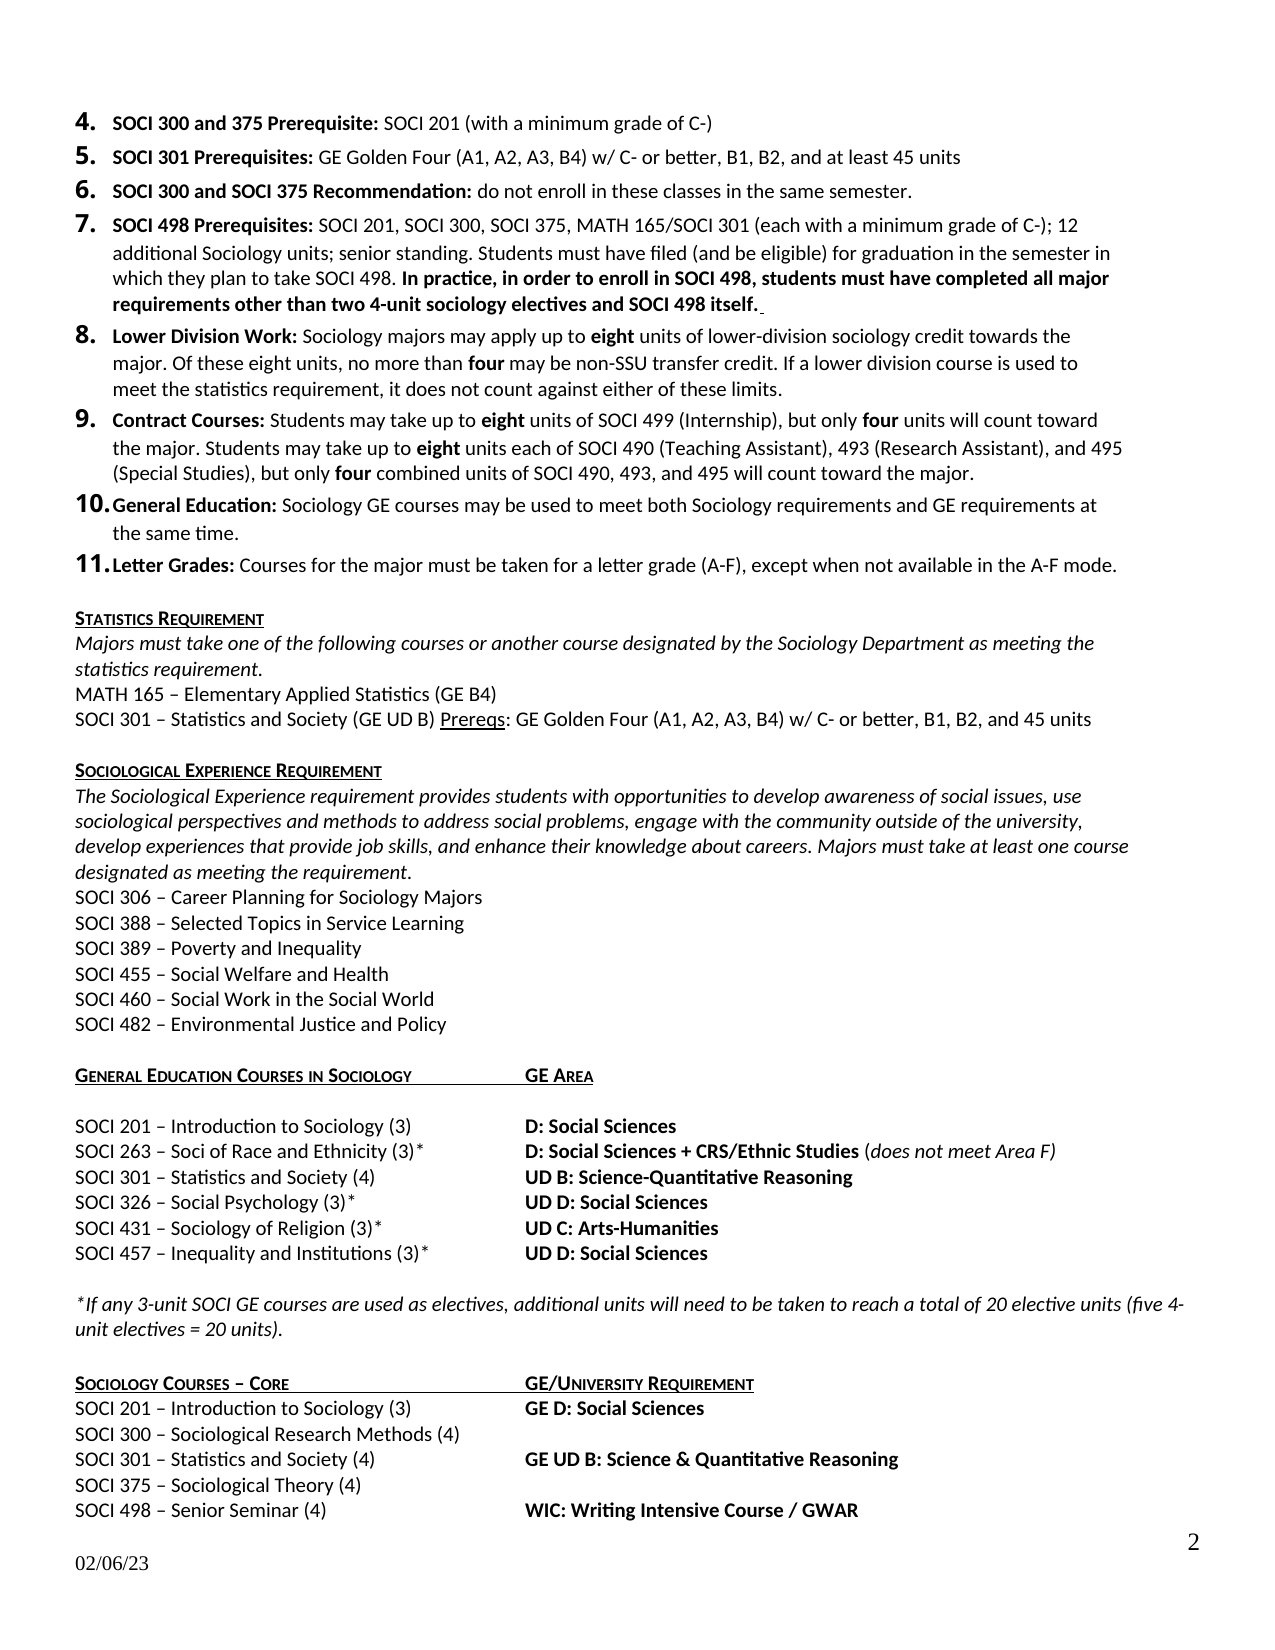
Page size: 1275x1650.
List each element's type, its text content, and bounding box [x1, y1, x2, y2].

text SOCI 455 – Social Welfare and Health [75, 961, 1125, 986]
text SOCI 457 – Inequality and Institutions (3)* UD D: Social Sciences [75, 1240, 1200, 1266]
list SOCI 301 Prerequisites: GE Golden Four (A1, A2, A3, B4) w/ C- or better, B1, B2, and at least 45 units [75, 138, 1125, 172]
list General Education: Sociology GE courses may be used to meet both Sociology requirements and GE requirements at the same time. [75, 486, 1125, 546]
list SOCI 300 and 375 Prerequisite: SOCI 201 (with a minimum grade of C-) [75, 104, 1125, 138]
text SOCI 388 – Selected Topics in Service Learning [75, 910, 1125, 935]
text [75, 1446, 1200, 1472]
text SOCI 389 – Poverty and Inequality [75, 935, 1125, 961]
text The Sociological Experience requirement provides students with opportunities to develop awareness of social issues, use sociological perspectives and methods to address social problems, engage with the community outside of the university, develop experiences that provide job skills, and enhance their knowledge about careers. Majors must take at least one course designated as meeting the requirement. [75, 783, 1134, 884]
text SOCI 431 – Sociology of Religion (3)* UD C: Arts-Humanities [75, 1215, 1200, 1240]
text Statistics Requirement [75, 605, 1125, 630]
text SOCI 460 – Social Work in the Social World [75, 986, 1125, 1012]
list Contract Courses: Students may take up to eight units of SOCI 499 (Internship), but only four units will count toward the major. Students may take up to eight units each of SOCI 490 (Teaching Assistant), 493 (Research Assistant), and 495 (Special Studies), but only four combined units of SOCI 490, 493, and 495 will count toward the major. [75, 401, 1125, 486]
text SOCI 263 – Soci of Race and Ethnicity (3)* D: Social Sciences + CRS/Ethnic Studies (does not meet Area F) [75, 1139, 1200, 1164]
text MATH 165 – Elementary Applied Statistics (GE B4) [75, 681, 1125, 707]
text Majors must take one of the following courses or another course designated by the Sociology Department as meeting the statistics requirement. [75, 630, 1125, 681]
text SOCI 201 – Introduction to Sociology (3) D: Social Sciences [75, 1113, 1200, 1139]
text SOCI 301 – Statistics and Society (GE UD B) Prereqs: GE Golden Four (A1, A2, A3, B4) w/ C- or better, B1, B2, and 45 units [75, 707, 1125, 732]
text Sociological Experience Requirement [75, 757, 1125, 783]
list Letter Grades: Courses for the major must be taken for a letter grade (A-F), except when not available in the A-F mode. [75, 546, 1125, 579]
text Sociology Courses – Core GE/University Requirement [75, 1370, 1200, 1396]
text SOCI 201 – Introduction to Sociology (3) GE D: Social Sciences [75, 1396, 1200, 1421]
text SOCI 326 – Social Psychology (3)* UD D: Social Sciences [75, 1189, 1200, 1215]
text SOCI 300 – Sociological Research Methods (4) [75, 1421, 1200, 1446]
text *If any 3-unit SOCI GE courses are used as electives, additional units will need to be taken to reach a total of 20 elective units (five 4-unit electives = 20 units). [75, 1291, 1200, 1342]
text SOCI 498 – Senior Seminar (4) WIC: Writing Intensive Course / GWAR [75, 1497, 1200, 1523]
list Lower Division Work: Sociology majors may apply up to eight units of lower-division sociology credit towards the major. Of these eight units, no more than four may be non-SSU transfer credit. If a lower division course is used to meet the statistics requirement, it does not count against either of these limits. [75, 316, 1125, 401]
list SOCI 498 Prerequisites: SOCI 201, SOCI 300, SOCI 375, MATH 165/SOCI 301 (each with a minimum grade of C-); 12 additional Sociology units; senior standing. Students must have filed (and be eligible) for graduation in the semester in which they plan to take SOCI 498. In practice, in order to enroll in SOCI 498, students must have completed all major requirements other than two 4-unit sociology electives and SOCI 498 itself. [75, 206, 1125, 316]
list SOCI 300 and SOCI 375 Recommendation: do not enroll in these classes in the same semester. [75, 172, 1125, 206]
text SOCI 482 – Environmental Justice and Policy [75, 1012, 1125, 1037]
text SOCI 301 – Statistics and Society (4) UD B: Science-Quantitative Reasoning [75, 1164, 1200, 1189]
text SOCI 306 – Career Planning for Sociology Majors [75, 884, 1125, 910]
text SOCI 375 – Sociological Theory (4) [75, 1472, 1200, 1497]
text General Education Courses in Sociology GE Area [75, 1062, 1200, 1088]
